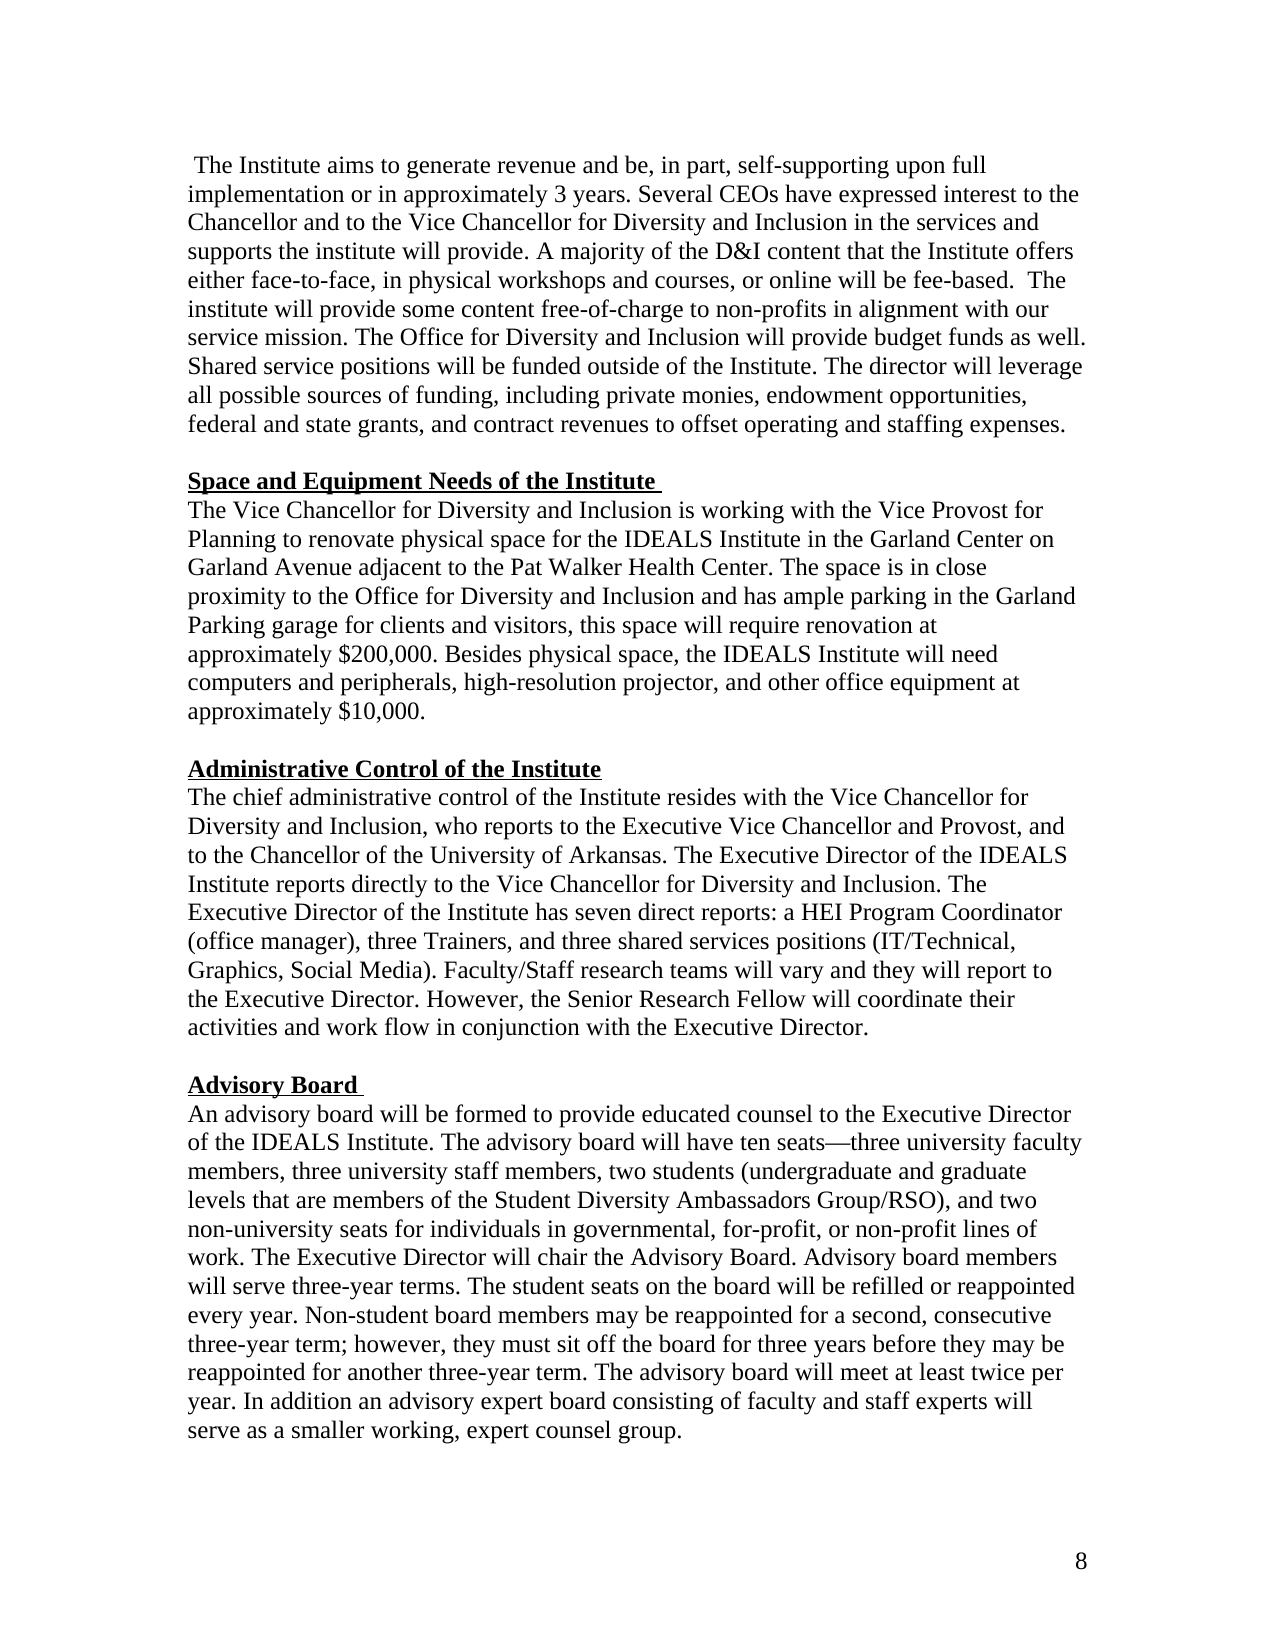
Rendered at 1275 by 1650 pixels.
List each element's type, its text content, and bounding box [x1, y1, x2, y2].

text Advisory Board [187, 1070, 1087, 1099]
text The chief administrative control of the Institute resides with the Vice Chancellor for Diversity and Inclusion, who reports to the Executive Vice Chancellor and Provost, and to the Chancellor of the University of Arkansas. The Executive Director of the IDEALS Institute reports directly to the Vice Chancellor for Diversity and Inclusion. The Executive Director of the Institute has seven direct reports: a HEI Program Coordinator (office manager), three Trainers, and three shared services positions (IT/Technical, Graphics, Social Media). Faculty/Staff research teams will vary and they will report to the Executive Director. However, the Senior Research Fellow will coordinate their activities and work flow in conjunction with the Executive Director. [187, 782, 1087, 1041]
text The Vice Chancellor for Diversity and Inclusion is working with the Vice Provost for Planning to renovate physical space for the IDEALS Institute in the Garland Center on Garland Avenue adjacent to the Pat Walker Health Center. The space is in close proximity to the Office for Diversity and Inclusion and has ample parking in the Garland Parking garage for clients and visitors, this space will require renovation at approximately $200,000. Besides physical space, the IDEALS Institute will need computers and peripherals, high-resolution projector, and other office equipment at approximately $10,000. [187, 495, 1087, 725]
text The Institute aims to generate revenue and be, in part, self-supporting upon full implementation or in approximately 3 years. Several CEOs have expressed interest to the Chancellor and to the Vice Chancellor for Diversity and Inclusion in the services and supports the institute will provide. A majority of the D&I content that the Institute offers either face-to-face, in physical workshops and courses, or online will be fee-based. The institute will provide some content free-of-charge to non-profits in alignment with our service mission. The Office for Diversity and Inclusion will provide budget funds as well. Shared service positions will be funded outside of the Institute. The director will leverage all possible sources of funding, including private monies, endowment opportunities, federal and state grants, and contract revenues to offset operating and staffing expenses. [187, 150, 1087, 437]
text Space and Equipment Needs of the Institute [187, 466, 1087, 495]
text Administrative Control of the Institute [187, 754, 1087, 782]
text An advisory board will be formed to provide educated counsel to the Executive Director of the IDEALS Institute. The advisory board will have ten seats—three university faculty members, three university staff members, two students (undergraduate and graduate levels that are members of the Student Diversity Ambassadors Group/RSO), and two non-university seats for individuals in governmental, for-profit, or non-profit lines of work. The Executive Director will chair the Advisory Board. Advisory board members will serve three-year terms. The student seats on the board will be refilled or reappointed every year. Non-student board members may be reappointed for a second, consecutive three-year term; however, they must sit off the board for three years before they may be reappointed for another three-year term. The advisory board will meet at least twice per year. In addition an advisory expert board consisting of faculty and staff experts will serve as a smaller working, expert counsel group. [187, 1099, 1087, 1444]
